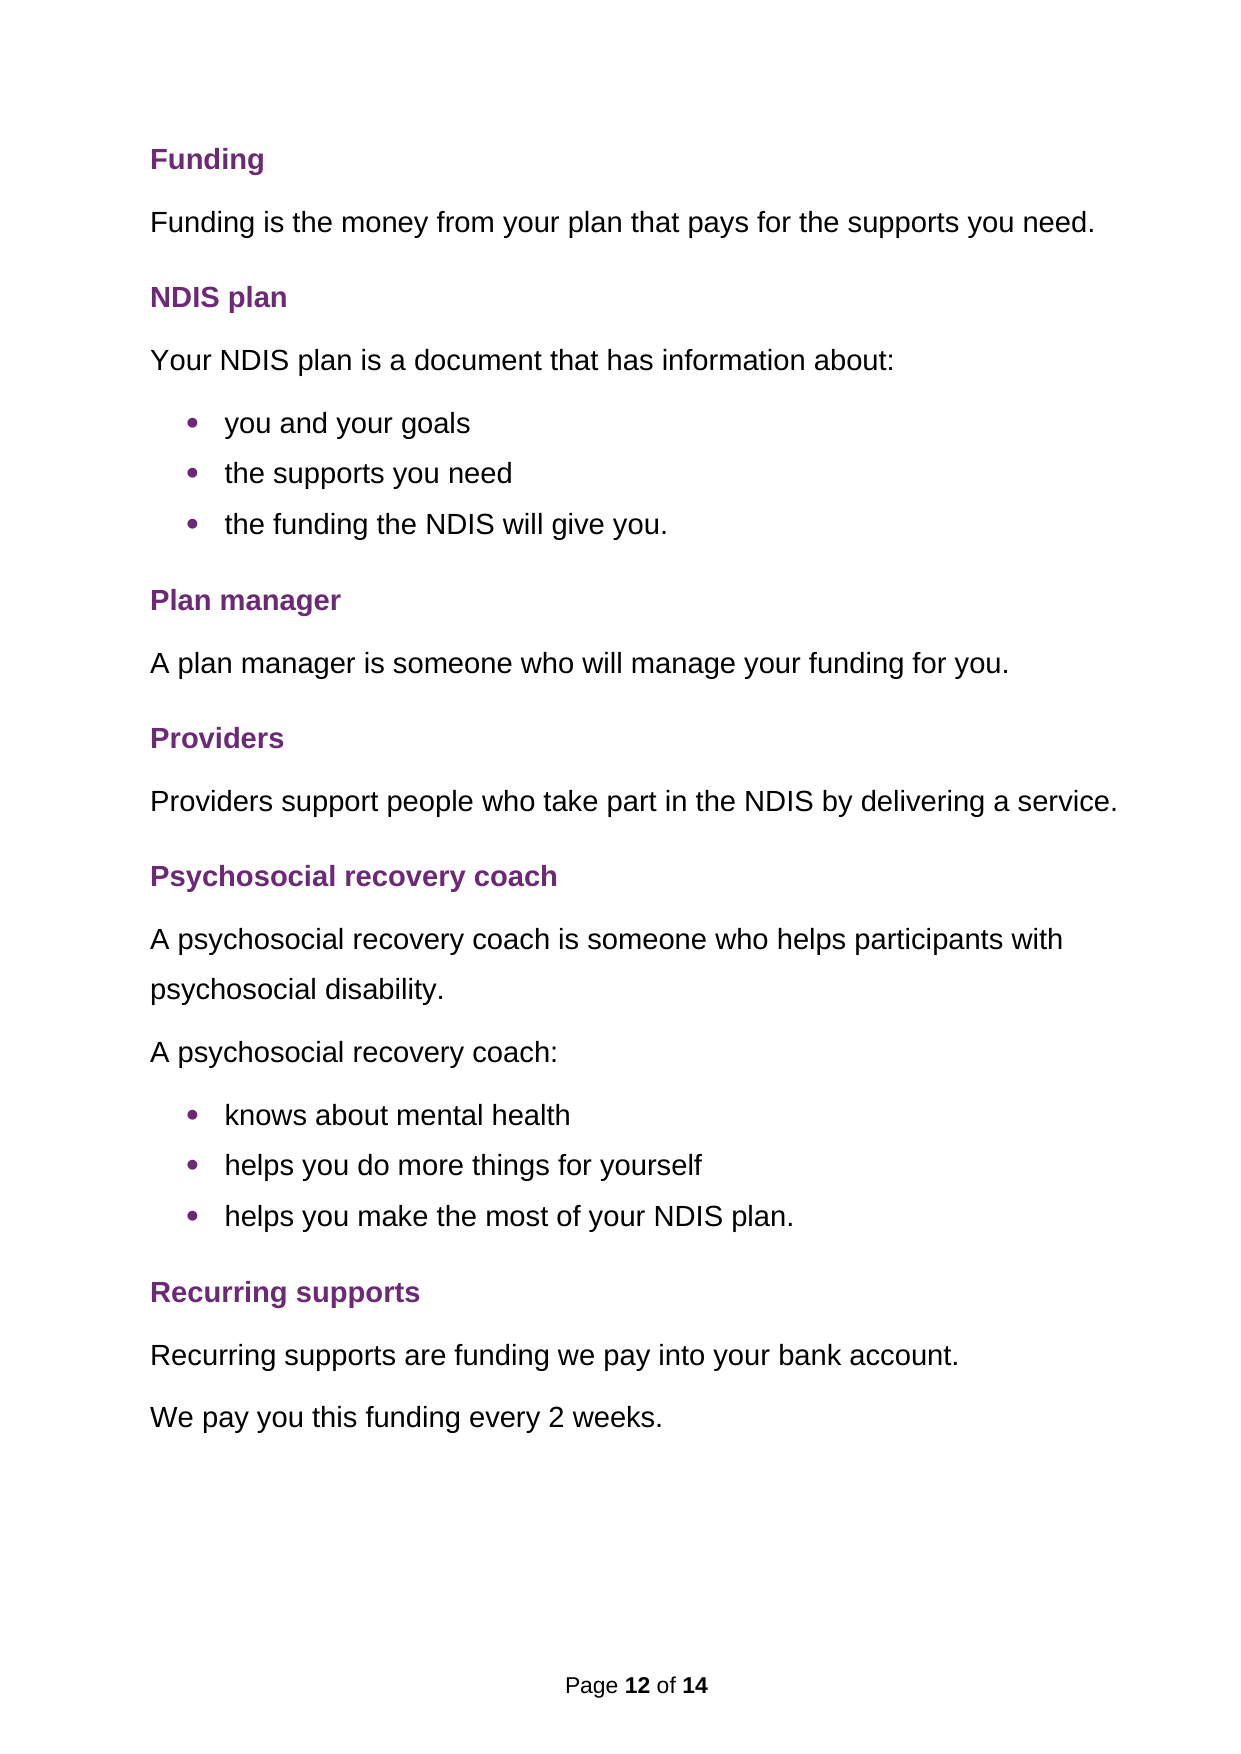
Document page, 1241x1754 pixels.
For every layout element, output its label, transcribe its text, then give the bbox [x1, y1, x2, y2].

text A psychosocial recovery coach is someone who helps participants with psychosocial disability. [150, 922, 1122, 1006]
text A psychosocial recovery coach: [150, 1035, 1122, 1068]
text A plan manager is someone who will manage your funding for you. [150, 646, 1122, 679]
list NDIS plan [150, 280, 1122, 314]
list Psychosocial recovery coach [150, 859, 1122, 893]
list knows about mental health [187, 1098, 1122, 1132]
list helps you make the most of your NDIS plan. [187, 1199, 1122, 1233]
list Funding [150, 142, 1122, 176]
list Plan manager [150, 583, 1122, 616]
text We pay you this funding every 2 weeks. [150, 1400, 1122, 1434]
text Your NDIS plan is a document that has information about: [150, 343, 1122, 377]
text Funding is the money from your plan that pays for the supports you need. [150, 205, 1122, 238]
list the supports you need [187, 457, 1122, 490]
text Recurring supports are funding we pay into your bank account. [150, 1337, 1122, 1371]
text Providers support people who take part in the NDIS by delivering a service. [150, 784, 1122, 817]
list Recurring supports [150, 1275, 1122, 1308]
list the funding the NDIS will give you. [187, 507, 1122, 541]
list helps you do more things for yourself [187, 1148, 1122, 1182]
list you and your goals [187, 406, 1122, 440]
list Providers [150, 721, 1122, 754]
